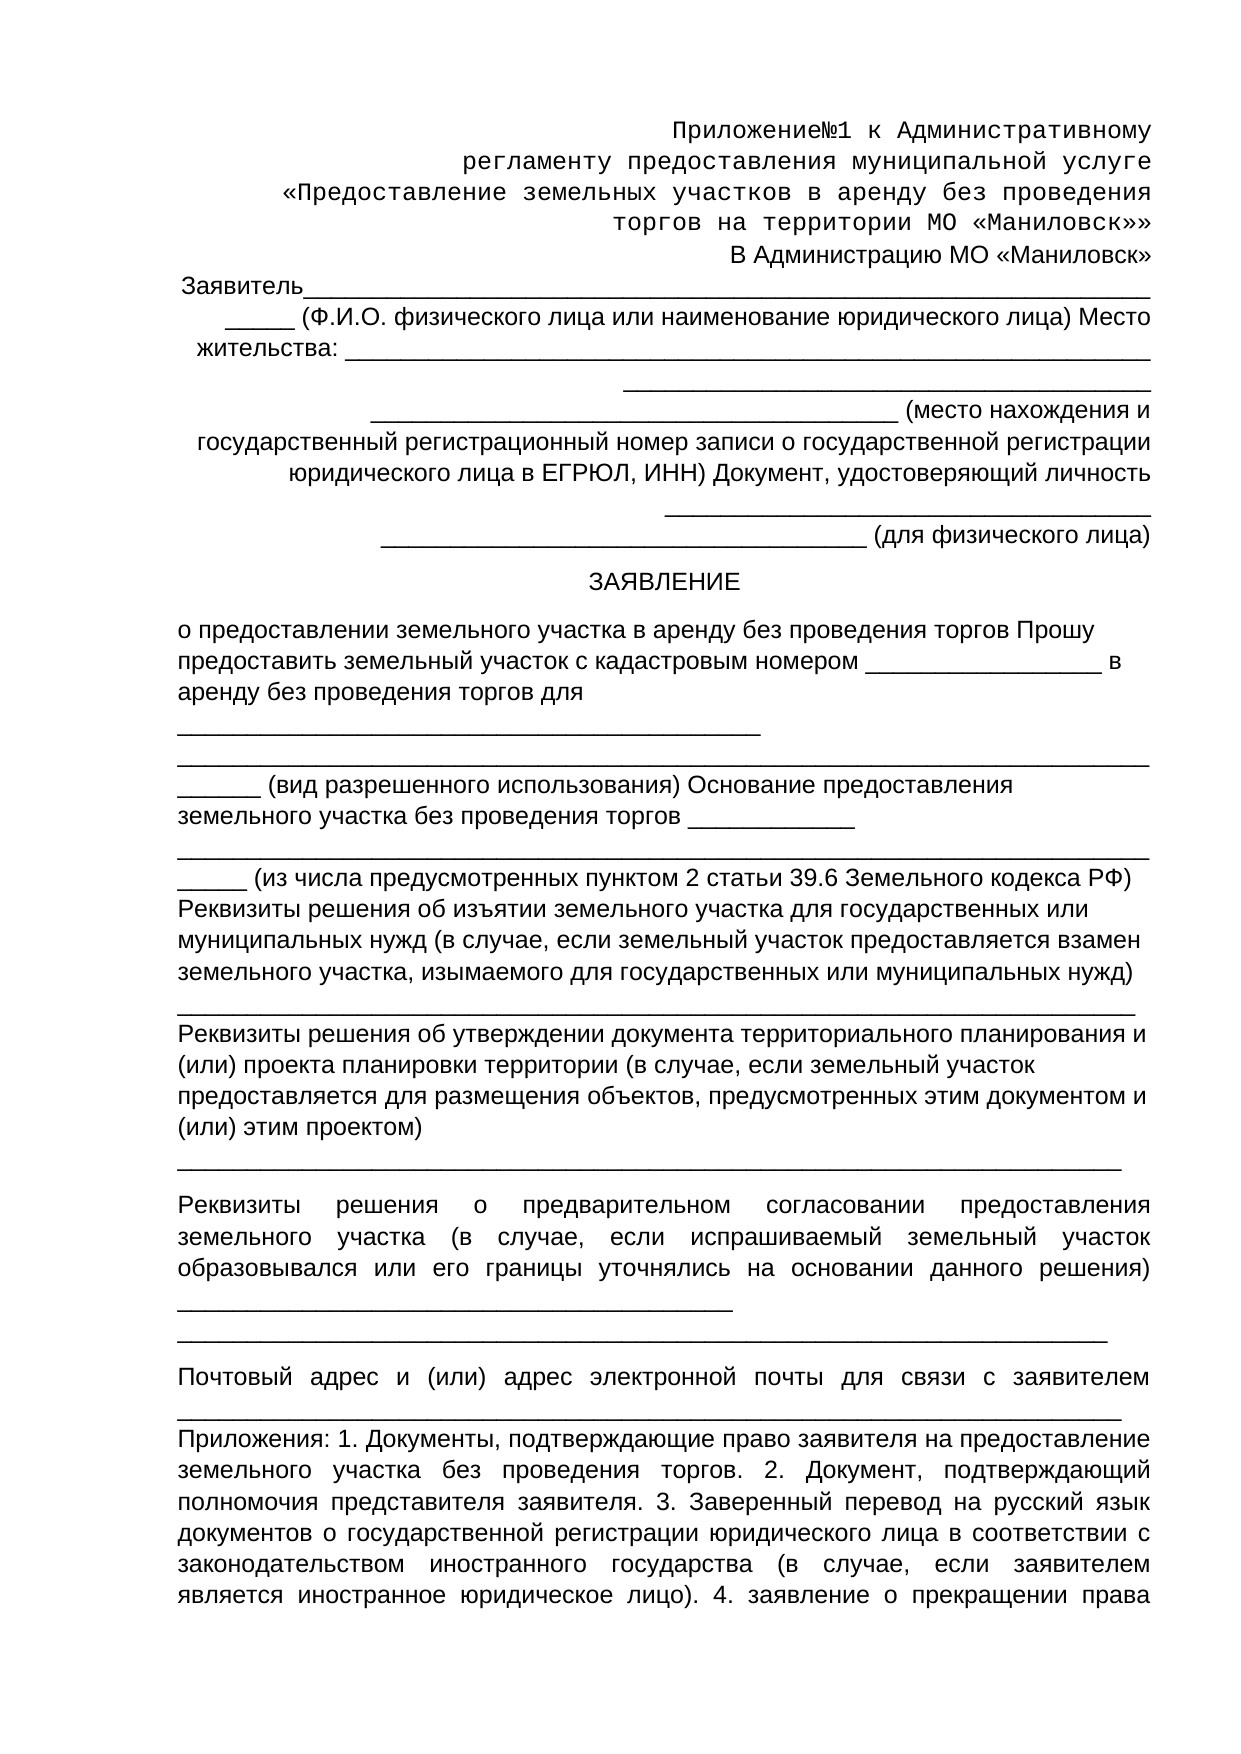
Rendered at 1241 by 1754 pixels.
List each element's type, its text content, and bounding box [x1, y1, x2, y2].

text регламенту предоставления муниципальной услуге [177, 149, 1152, 177]
text В Администрацию МО «Маниловск» Заявитель__________________________________________________________________ (Ф.И.О. физического лица или наименование юридического лица) Место жительства: __________________________________________________________ ______________________________________ ______________________________________ (место нахождения и государственный регистрационный номер записи о государственной регистрации юридического лица в ЕГРЮЛ, ИНН) Документ, удостоверяющий личность ___________________________________ ___________________________________ (для физического лица) [177, 240, 1152, 548]
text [177, 1362, 1152, 1608]
text ЗАЯВЛЕНИЕ [177, 567, 1152, 596]
text Реквизиты решения о предварительном согласовании предоставления земельного участка (в случае, если испрашиваемый земельный участок образовывался или его границы уточнялись на основании данного решения) ________________________________________ ___________________________________________________________________ [177, 1190, 1152, 1343]
text о предоставлении земельного участка в аренду без проведения торгов Прошу предоставить земельный участок с кадастровым номером _________________ в аренду без проведения торгов для __________________________________________ ____________________________________________________________________________ (вид разрешенного использования) Основание предоставления земельного участка без проведения торгов ____________ ___________________________________________________________________________ (из числа предусмотренных пунктом 2 статьи 39.6 Земельного кодекса РФ) Реквизиты решения об изъятии земельного участка для государственных или муниципальных нужд (в случае, если земельный участок предоставляется взамен земельного участка, изымаемого для государственных или муниципальных нужд) _____________________________________________________________________ Реквизиты решения об утверждении документа территориального планирования и (или) проекта планировки территории (в случае, если земельный участок предоставляется для размещения объектов, предусмотренных этим документом и (или) этим проектом) ____________________________________________________________________ [177, 615, 1152, 1171]
text Приложение№1 к Административному [177, 118, 1152, 146]
text «Предоставление земельных участков в аренду без проведения торгов на территории МО «Маниловск»» [177, 179, 1152, 238]
